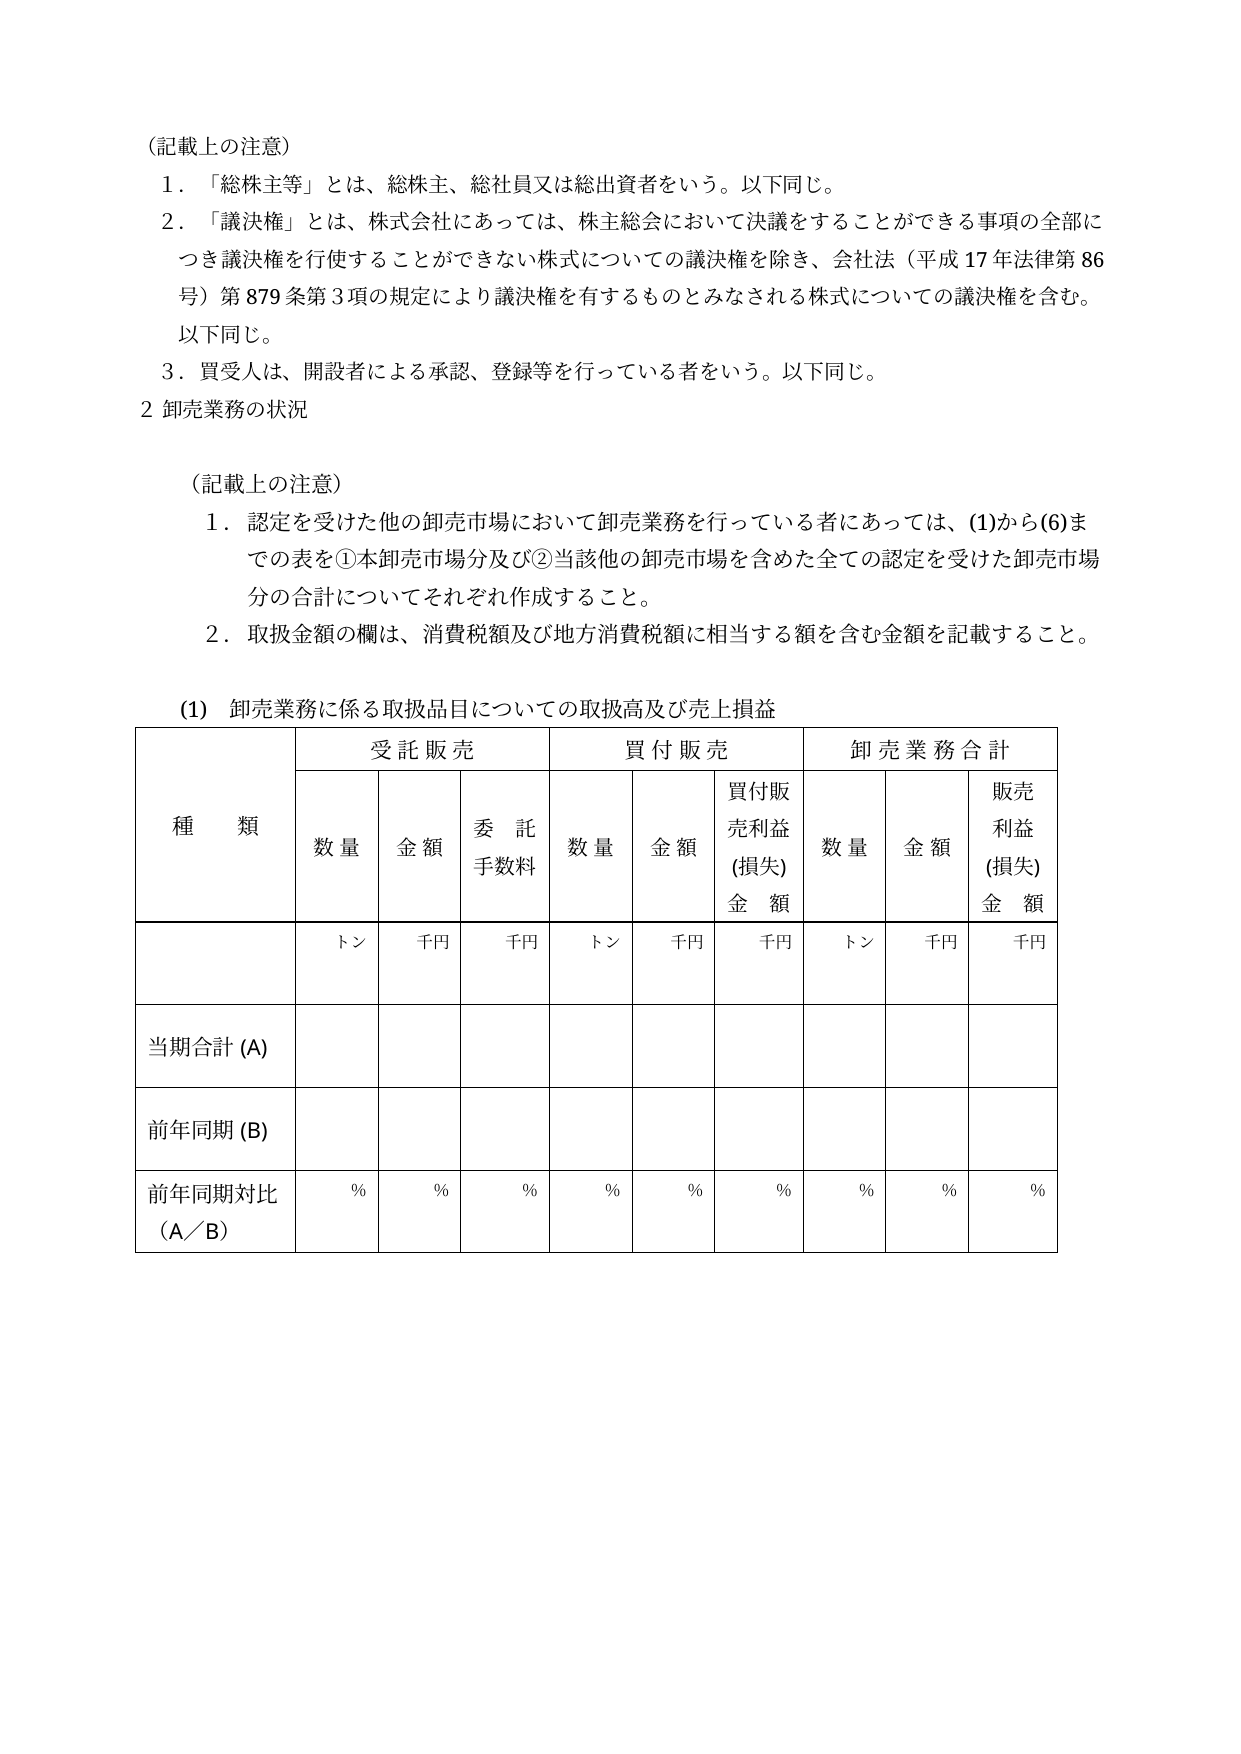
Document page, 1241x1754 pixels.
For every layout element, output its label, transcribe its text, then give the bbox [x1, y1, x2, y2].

table_cell [461, 1005, 549, 1087]
table_cell ％ [550, 1171, 632, 1252]
table_cell ％ [296, 1171, 378, 1252]
table_cell [379, 1088, 460, 1169]
table_cell ％ [461, 1171, 549, 1252]
text ２．「議決権」とは、株式会社にあっては、株主総会において決議をすることができる事項の全部につき議決権を行使することができない株式についての議決権を除き、会社法（平成17年法律第86号）第879条第３項の規定により議決権を有するものとみなされる株式についての議決権を含む。以下同じ。 [158, 202, 1104, 352]
table_cell ％ [969, 1171, 1057, 1252]
table_header 受 託 販 売 [296, 728, 549, 770]
table_cell ％ [715, 1171, 803, 1252]
table_cell ％ [379, 1171, 460, 1252]
table_cell 買付販売利益 (損失) 金 額 [715, 771, 803, 921]
text ２ 卸売業務の状況 [136, 389, 1104, 427]
table_cell トン [550, 923, 632, 1004]
table_cell 金 額 [633, 771, 714, 921]
table_cell 千円 [633, 923, 714, 1004]
table_cell [379, 1005, 460, 1087]
table_cell [550, 1005, 632, 1087]
text （記載上の注意） [179, 464, 1104, 502]
table_cell [633, 1005, 714, 1087]
table_cell [633, 1088, 714, 1169]
table_cell [461, 1088, 549, 1169]
table_cell 千円 [715, 923, 803, 1004]
table_cell 前年同期 (B) [136, 1088, 295, 1169]
table_cell ％ [886, 1171, 968, 1252]
table_cell [886, 1005, 968, 1087]
text （記載上の注意） [136, 127, 1104, 164]
text ３．買受人は、開設者による承認、登録等を行っている者をいう。以下同じ。 [158, 352, 1104, 389]
table_cell [715, 1088, 803, 1169]
text １．「総株主等」とは、総株主、総社員又は総出資者をいう。以下同じ。 [158, 164, 1104, 202]
table_cell ％ [804, 1171, 885, 1252]
table_cell 販売 利益(損失) 金 額 [969, 771, 1057, 921]
table_header 買 付 販 売 [550, 728, 803, 770]
table_cell トン [296, 923, 378, 1004]
table_cell [296, 1088, 378, 1169]
table_cell [804, 1005, 885, 1087]
table_cell 当期合計 (A) [136, 1005, 295, 1087]
table_cell 千円 [969, 923, 1057, 1004]
table_cell 数 量 [550, 771, 632, 921]
table_header 種 類 [136, 728, 295, 921]
table_cell ％ [633, 1171, 714, 1252]
table_cell [715, 1005, 803, 1087]
list 認定を受けた他の卸売市場において卸売業務を行っている者にあっては、(1)から(6)までの表を①本卸売市場分及び②当該他の卸売市場を含めた全ての認定を受けた卸売市場分の合計についてそれぞれ作成すること。 [201, 502, 1104, 614]
list 取扱金額の欄は、消費税額及び地方消費税額に相当する額を含む金額を記載すること。 [201, 614, 1104, 652]
table_cell 委 託 手数料 [461, 771, 549, 921]
table_cell [296, 1005, 378, 1087]
table_cell [804, 1088, 885, 1169]
table_cell [886, 1088, 968, 1169]
table_header 卸 売 業 務 合 計 [804, 728, 1057, 770]
table_cell 千円 [886, 923, 968, 1004]
table_cell 前年同期対比 （A／B） [136, 1171, 295, 1252]
table_cell 千円 [461, 923, 549, 1004]
table_cell 数 量 [804, 771, 885, 921]
table_cell 金 額 [886, 771, 968, 921]
text (1) 卸売業務に係る取扱品目についての取扱高及び売上損益 [136, 689, 1104, 727]
table_cell 数 量 [296, 771, 378, 921]
table_cell [969, 1088, 1057, 1169]
table_cell 千円 [379, 923, 460, 1004]
table_cell トン [804, 923, 885, 1004]
table_cell [550, 1088, 632, 1169]
table_cell [136, 923, 295, 1004]
table_cell 金 額 [379, 771, 460, 921]
table_cell [969, 1005, 1057, 1087]
